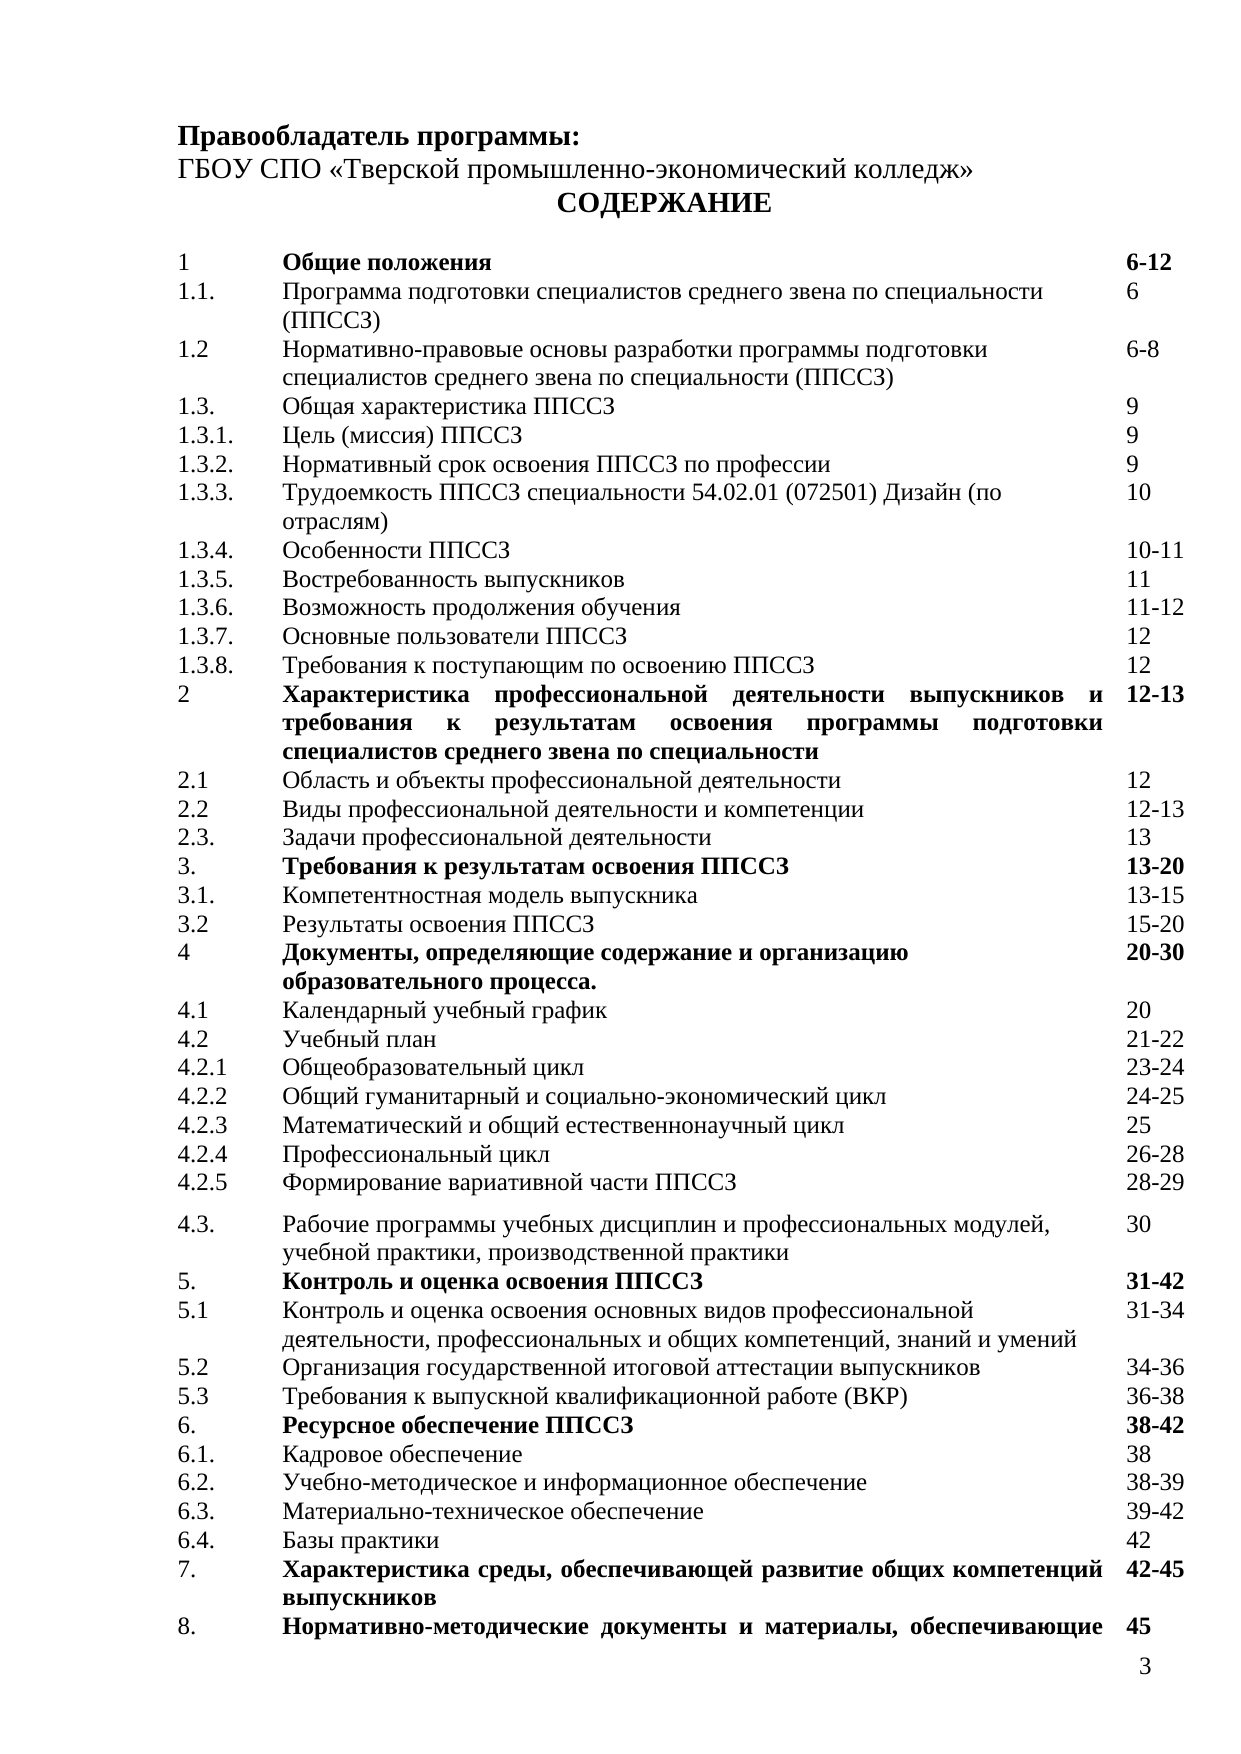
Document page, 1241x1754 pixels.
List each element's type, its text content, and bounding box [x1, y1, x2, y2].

table_cell 10-11 [1115, 535, 1208, 564]
table_cell 4 [166, 938, 271, 995]
table_cell Контроль и оценка освоения основных видов профессиональной деятельности, профессиональных и общих компетенций, знаний и умений [271, 1295, 1115, 1352]
table_cell Документы, определяющие содержание и организацию образовательного процесса. [271, 938, 1115, 995]
table_cell 2.1 [166, 765, 271, 794]
table_cell Базы практики [271, 1525, 1115, 1554]
table_cell 25 [1115, 1110, 1208, 1139]
table_cell Контроль и оценка освоения ППССЗ [271, 1266, 1115, 1295]
table_cell 5.3 [166, 1381, 271, 1410]
table_cell Учебный план [271, 1024, 1115, 1052]
table_cell Характеристика профессиональной деятельности выпускников и требования к результатам освоения программы подготовки специалистов среднего звена по специальности [271, 679, 1115, 765]
table_cell Задачи профессиональной деятельности [271, 823, 1115, 851]
table_cell 45 [1115, 1611, 1208, 1640]
table_cell Требования к поступающим по освоению ППССЗ [271, 650, 1115, 679]
table_cell 1.3.8. [166, 650, 271, 679]
table_cell 6.1. [166, 1439, 271, 1467]
table_cell Рабочие программы учебных дисциплин и профессиональных модулей, учебной практики, производственной практики [271, 1209, 1115, 1266]
table_cell 6.2. [166, 1468, 271, 1496]
table_cell Профессиональный цикл [271, 1139, 1115, 1167]
table_cell Ресурсное обеспечение ППССЗ [271, 1410, 1115, 1439]
table_cell 6.4. [166, 1525, 271, 1554]
table_cell 7. [166, 1554, 271, 1611]
table_cell 2.3. [166, 823, 271, 851]
table_cell Результаты освоения ППССЗ [271, 909, 1115, 937]
table_cell 1.3.3. [166, 478, 271, 535]
table_cell 12 [1115, 765, 1208, 794]
table_cell Программа подготовки специалистов среднего звена по специальности (ППССЗ) [271, 276, 1115, 334]
table_cell 6. [166, 1410, 271, 1439]
table_cell 4.2.5 [166, 1168, 271, 1209]
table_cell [271, 1611, 1115, 1640]
table_cell 24-25 [1115, 1081, 1208, 1110]
table_cell 8. [166, 1611, 271, 1640]
table_cell 21-22 [1115, 1024, 1208, 1052]
table_cell Основные пользователи ППССЗ [271, 621, 1115, 650]
text ГБОУ СПО «Тверской промышленно-экономический колледж» [177, 152, 1152, 185]
table_cell 13-15 [1115, 880, 1208, 909]
table_cell 5.2 [166, 1353, 271, 1381]
subtitle СОДЕРЖАНИЕ [177, 185, 1152, 219]
table_cell 12-13 [1115, 679, 1208, 765]
table_cell Трудоемкость ППССЗ специальности 54.02.01 (072501) Дизайн (по отраслям) [271, 478, 1115, 535]
table_cell Виды профессиональной деятельности и компетенции [271, 794, 1115, 822]
table_cell Компетентностная модель выпускника [271, 880, 1115, 909]
table_cell 9 [1115, 391, 1208, 420]
table_cell 4.2.2 [166, 1081, 271, 1110]
table_cell 42-45 [1115, 1554, 1208, 1611]
table_cell 15-20 [1115, 909, 1208, 937]
table_cell 31-42 [1115, 1266, 1208, 1295]
table_cell 4.2.1 [166, 1053, 271, 1081]
table_cell Общий гуманитарный и социально-экономический цикл [271, 1081, 1115, 1110]
table_cell 4.1 [166, 995, 271, 1024]
table_cell Нормативный срок освоения ППССЗ по профессии [271, 449, 1115, 477]
table_cell 5. [166, 1266, 271, 1295]
table_cell 13 [1115, 823, 1208, 851]
table_cell 1.3.1. [166, 420, 271, 449]
table_cell 5.1 [166, 1295, 271, 1352]
table_cell 36-38 [1115, 1381, 1208, 1410]
table_cell 20 [1115, 995, 1208, 1024]
table_cell 26-28 [1115, 1139, 1208, 1167]
table_cell 1.3.4. [166, 535, 271, 564]
table_cell 34-36 [1115, 1353, 1208, 1381]
table_cell 9 [1115, 420, 1208, 449]
table_cell 1.3.6. [166, 593, 271, 621]
table_cell Организация государственной итоговой аттестации выпускников [271, 1353, 1115, 1381]
table_cell 39-42 [1115, 1496, 1208, 1525]
table_cell Общеобразовательный цикл [271, 1053, 1115, 1081]
table_cell Характеристика среды, обеспечивающей развитие общих компетенций выпускников [271, 1554, 1115, 1611]
table_cell 1.3.5. [166, 564, 271, 592]
table_cell 4.2 [166, 1024, 271, 1052]
table_cell Востребованность выпускников [271, 564, 1115, 592]
table_cell 23-24 [1115, 1053, 1208, 1081]
table_cell 30 [1115, 1209, 1208, 1266]
table_cell 1.3.7. [166, 621, 271, 650]
table_cell 4.2.3 [166, 1110, 271, 1139]
table_cell 1.2 [166, 334, 271, 391]
table_header 1 [166, 248, 271, 276]
table_cell 1.3.2. [166, 449, 271, 477]
table_cell 28-29 [1115, 1168, 1208, 1209]
table_cell Требования к выпускной квалификационной работе (ВКР) [271, 1381, 1115, 1410]
table_cell Требования к результатам освоения ППССЗ [271, 851, 1115, 880]
table_cell 4.2.4 [166, 1139, 271, 1167]
table_cell Область и объекты профессиональной деятельности [271, 765, 1115, 794]
table_cell Возможность продолжения обучения [271, 593, 1115, 621]
table_cell 10 [1115, 478, 1208, 535]
table_cell Учебно-методическое и информационное обеспечение [271, 1468, 1115, 1496]
table_cell 3.2 [166, 909, 271, 937]
table_cell 12 [1115, 650, 1208, 679]
table_cell 38 [1115, 1439, 1208, 1467]
table_cell 2.2 [166, 794, 271, 822]
table_cell Общая характеристика ППССЗ [271, 391, 1115, 420]
table_cell Материально-техническое обеспечение [271, 1496, 1115, 1525]
table_cell Математический и общий естественнонаучный цикл [271, 1110, 1115, 1139]
table_header 6-12 [1115, 248, 1208, 276]
table_cell 12-13 [1115, 794, 1208, 822]
table_cell 3.1. [166, 880, 271, 909]
table_cell 31-34 [1115, 1295, 1208, 1352]
table_cell 6.3. [166, 1496, 271, 1525]
table_cell Особенности ППССЗ [271, 535, 1115, 564]
table_cell Формирование вариативной части ППССЗ [271, 1168, 1115, 1209]
table_cell Кадровое обеспечение [271, 1439, 1115, 1467]
table_cell Цель (миссия) ППССЗ [271, 420, 1115, 449]
table_cell 2 [166, 679, 271, 765]
table_cell 12 [1115, 621, 1208, 650]
table_cell 4.3. [166, 1209, 271, 1266]
table_cell Нормативно-правовые основы разработки программы подготовки специалистов среднего звена по специальности (ППССЗ) [271, 334, 1115, 391]
table_cell Календарный учебный график [271, 995, 1115, 1024]
table_cell 6 [1115, 276, 1208, 334]
table_cell 20-30 [1115, 938, 1208, 995]
table_cell 42 [1115, 1525, 1208, 1554]
table_cell 1.1. [166, 276, 271, 334]
text Правообладатель программы: [177, 118, 1152, 152]
table_cell 6-8 [1115, 334, 1208, 391]
table_header Общие положения [271, 248, 1115, 276]
table_cell 13-20 [1115, 851, 1208, 880]
table_cell 1.3. [166, 391, 271, 420]
table_cell 38-39 [1115, 1468, 1208, 1496]
table_cell 3. [166, 851, 271, 880]
table_cell 11 [1115, 564, 1208, 592]
table_cell 11-12 [1115, 593, 1208, 621]
table_cell 38-42 [1115, 1410, 1208, 1439]
table_cell 9 [1115, 449, 1208, 477]
